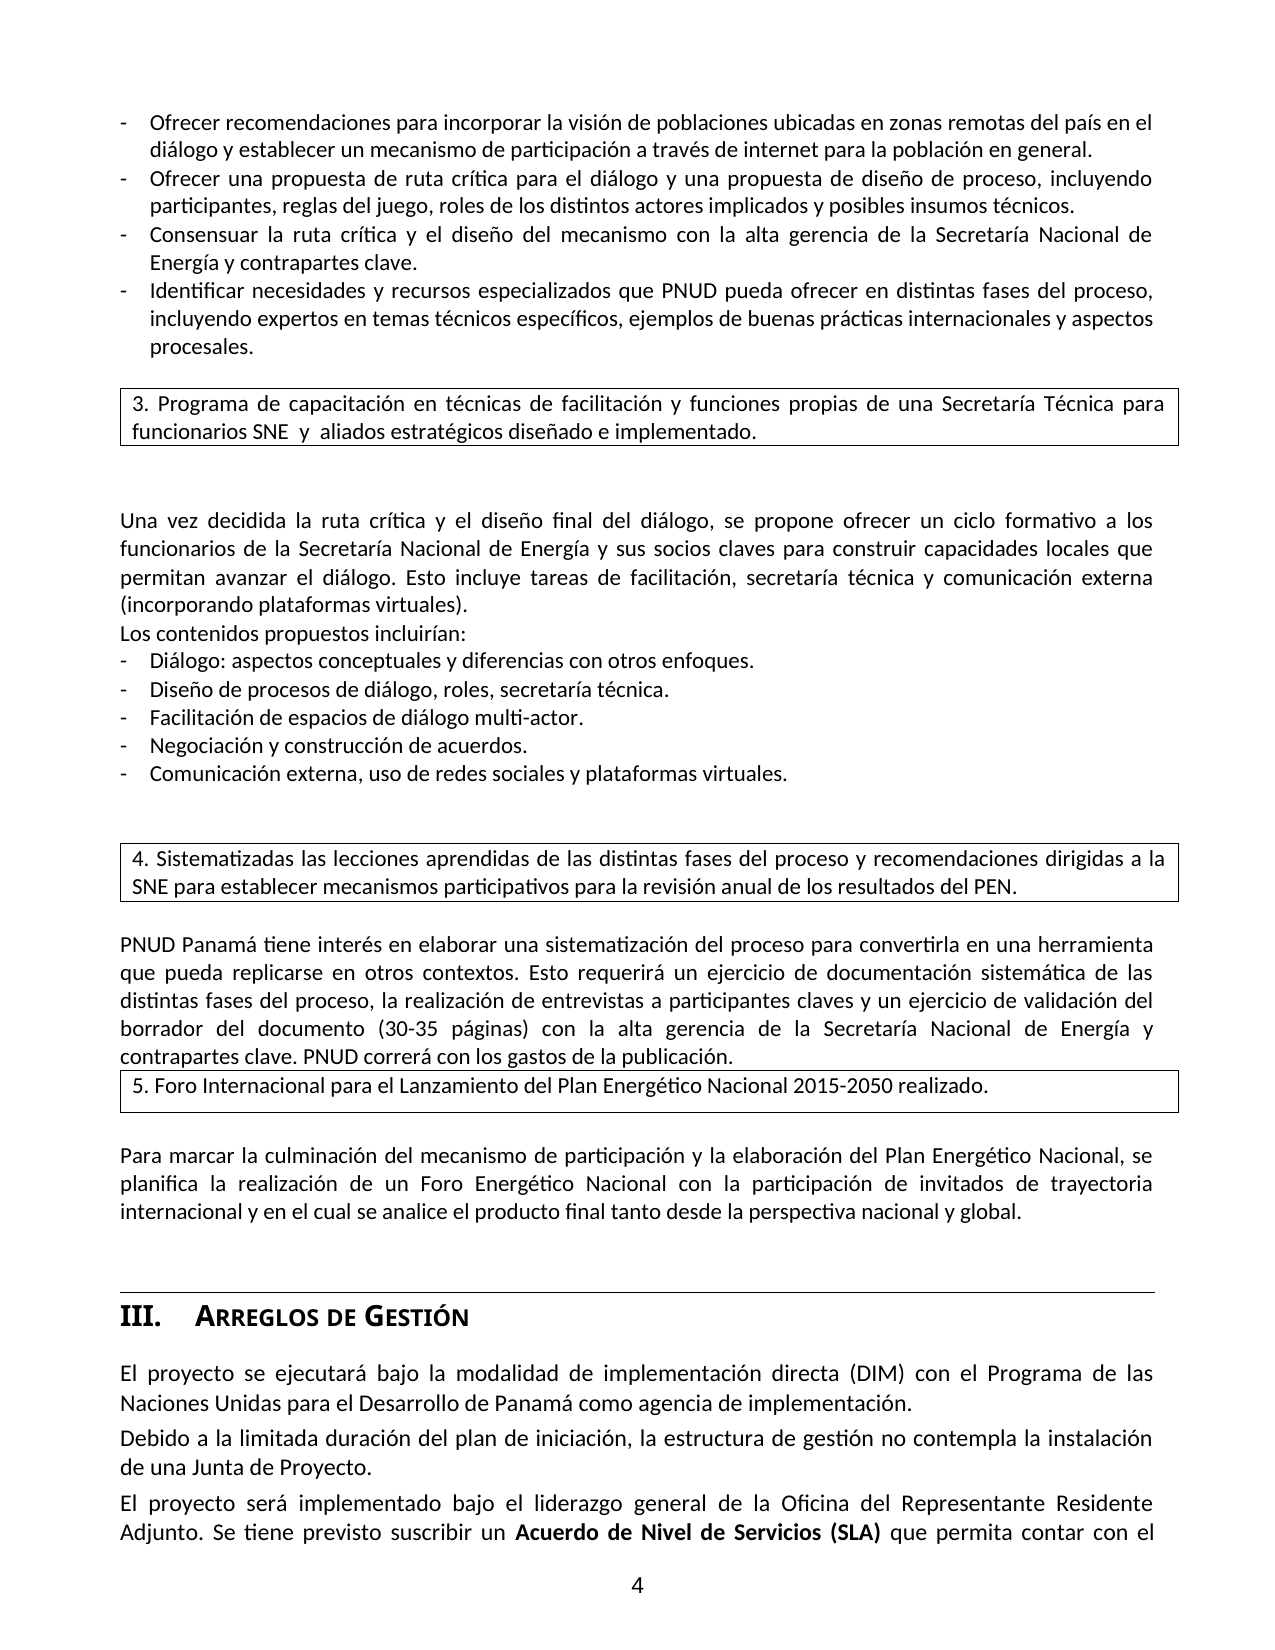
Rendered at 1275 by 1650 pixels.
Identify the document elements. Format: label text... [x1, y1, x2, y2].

table_header 4. Sistematizadas las lecciones aprendidas de las distintas fases del proceso y recomendaciones dirigidas a la SNE para establecer mecanismos participativos para la revisión anual de los resultados del PEN. [121, 844, 1178, 901]
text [120, 1488, 1155, 1547]
list Diálogo: aspectos conceptuales y diferencias con otros enfoques. [120, 647, 1155, 675]
list Consensuar la ruta crítica y el diseño del mecanismo con la alta gerencia de la Secretaría Nacional de Energía y contrapartes clave. [120, 220, 1155, 276]
list Para marcar la culminación del mecanismo de participación y la elaboración del Plan Energético Nacional, se planifica la realización de un Foro Energético Nacional con la participación de invitados de trayectoria internacional y en el cual se analice el producto final tanto desde la perspectiva nacional y global. [120, 1141, 1155, 1225]
list Ofrecer una propuesta de ruta crítica para el diálogo y una propuesta de diseño de proceso, incluyendo participantes, reglas del juego, roles de los distintos actores implicados y posibles insumos técnicos. [120, 164, 1155, 220]
list Los contenidos propuestos incluirían: [120, 619, 1155, 647]
text Debido a la limitada duración del plan de iniciación, la estructura de gestión no contempla la instalación de una Junta de Proyecto. [120, 1423, 1155, 1482]
subtitle Arreglos de Gestión [120, 1293, 1155, 1335]
list Facilitación de espacios de diálogo multi-actor. [120, 703, 1155, 731]
table_header 5. Foro Internacional para el Lanzamiento del Plan Energético Nacional 2015-2050 realizado. [121, 1071, 1178, 1112]
text El proyecto se ejecutará bajo la modalidad de implementación directa (DIM) con el Programa de las Naciones Unidas para el Desarrollo de Panamá como agencia de implementación. [120, 1358, 1155, 1417]
list Comunicación externa, uso de redes sociales y plataformas virtuales. [120, 759, 1155, 787]
list Una vez decidida la ruta crítica y el diseño final del diálogo, se propone ofrecer un ciclo formativo a los funcionarios de la Secretaría Nacional de Energía y sus socios claves para construir capacidades locales que permitan avanzar el diálogo. Esto incluye tareas de facilitación, secretaría técnica y comunicación externa (incorporando plataformas virtuales). [120, 507, 1155, 619]
list Diseño de procesos de diálogo, roles, secretaría técnica. [120, 675, 1155, 703]
list Negociación y construcción de acuerdos. [120, 731, 1155, 759]
list Ofrecer recomendaciones para incorporar la visión de poblaciones ubicadas en zonas remotas del país en el diálogo y establecer un mecanismo de participación a través de internet para la población en general. [120, 108, 1155, 164]
list Identificar necesidades y recursos especializados que PNUD pueda ofrecer en distintas fases del proceso, incluyendo expertos en temas técnicos específicos, ejemplos de buenas prácticas internacionales y aspectos procesales. [120, 276, 1155, 360]
table_header 3. Programa de capacitación en técnicas de facilitación y funciones propias de una Secretaría Técnica para funcionarios SNE y aliados estratégicos diseñado e implementado. [121, 389, 1178, 445]
list PNUD Panamá tiene interés en elaborar una sistematización del proceso para convertirla en una herramienta que pueda replicarse en otros contextos. Esto requerirá un ejercicio de documentación sistemática de las distintas fases del proceso, la realización de entrevistas a participantes claves y un ejercicio de validación del borrador del documento (30-35 páginas) con la alta gerencia de la Secretaría Nacional de Energía y contrapartes clave. PNUD correrá con los gastos de la publicación. [120, 930, 1155, 1070]
